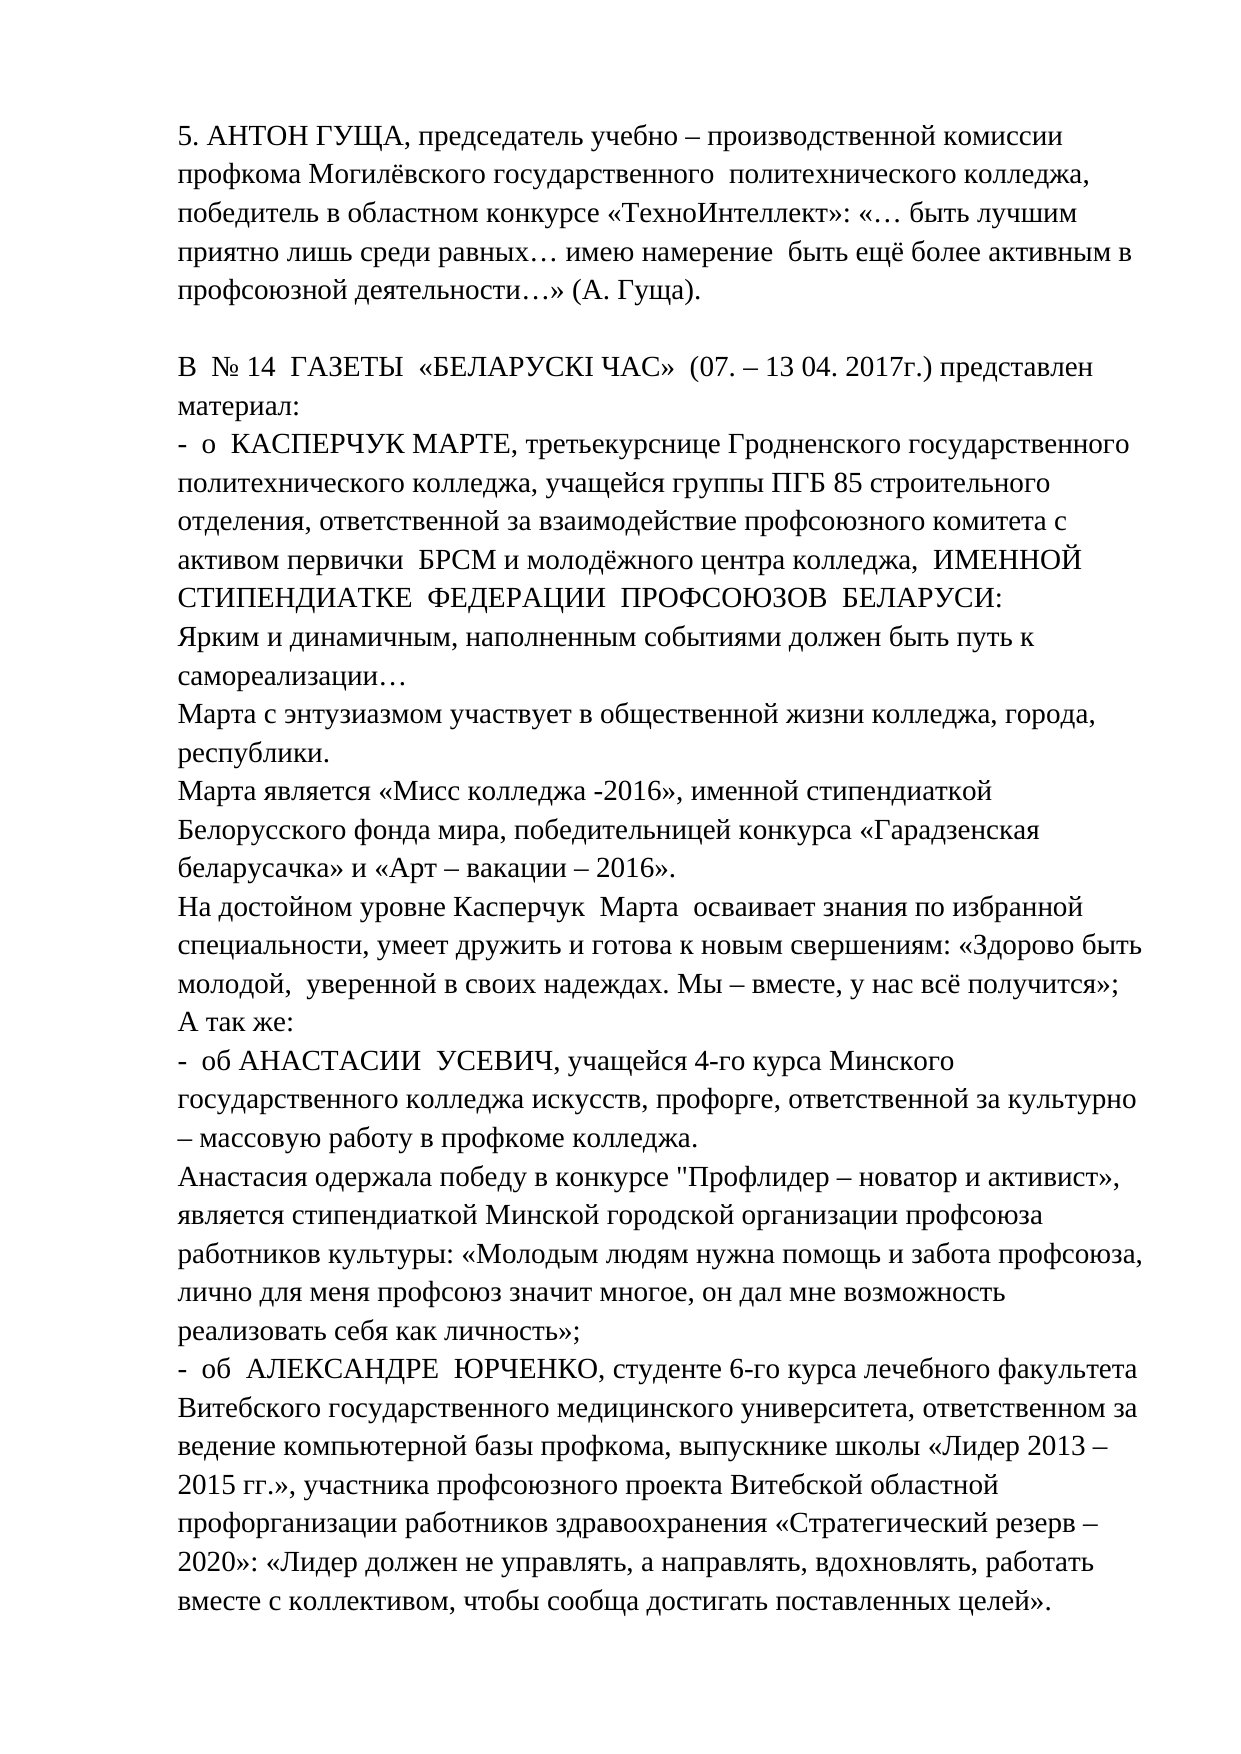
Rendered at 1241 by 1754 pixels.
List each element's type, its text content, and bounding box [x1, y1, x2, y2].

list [177, 118, 1152, 306]
list А так же: - об АНАСТАСИИ УСЕВИЧ, учащейся 4-го курса Минского государственного колледжа искусств, профорге, ответственной за культурно – массовую работу в профкоме колледжа. Анастасия одержала победу в конкурсе "Профлидер – новатор и активист», является стипендиаткой Минской городской организации профсоюза работников культуры: «Молодым людям нужна помощь и забота профсоюза, лично для меня профсоюз значит многое, он дал мне возможность реализовать себя как личность»; [177, 1004, 1152, 1346]
list Ярким и динамичным, наполненным событиями должен быть путь к самореализации… Марта с энтузиазмом участвует в общественной жизни колледжа, города, республики. Марта является «Мисс колледжа -2016», именной стипендиаткой Белорусского фонда мира, победительницей конкурса «Гарадзенская беларусачка» и «Арт – вакации – 2016». На достойном уровне Касперчук Марта осваивает знания по избранной специальности, умеет дружить и готова к новым свершениям: «Здорово быть молодой, уверенной в своих надеждах. Мы – вместе, у нас всё получится»; [177, 619, 1152, 999]
list В № 14 ГАЗЕТЫ «БЕЛАРУСКI ЧАС» (07. – 13 04. 2017г.) представлен материал: - о КАСПЕРЧУК МАРТЕ, третьекурснице Гродненского государственного политехнического колледжа, учащейся группы ПГБ 85 строительного отделения, ответственной за взаимодействие профсоюзного комитета с активом первички БРСМ и молодёжного центра колледжа, ИМЕННОЙ СТИПЕНДИАТКЕ ФЕДЕРАЦИИ ПРОФСОЮЗОВ БЕЛАРУСИ: [177, 349, 1152, 614]
list - об АЛЕКСАНДРЕ ЮРЧЕНКО, студенте 6-го курса лечебного факультета Витебского государственного медицинского университета, ответственном за ведение компьютерной базы профкома, выпускнике школы «Лидер 2013 – 2015 гг.», участника профсоюзного проекта Витебской областной профорганизации работников здравоохранения «Стратегический резерв – 2020»: «Лидер должен не управлять, а направлять, вдохновлять, работать вместе с коллективом, чтобы сообща достигать поставленных целей». [177, 1351, 1152, 1616]
